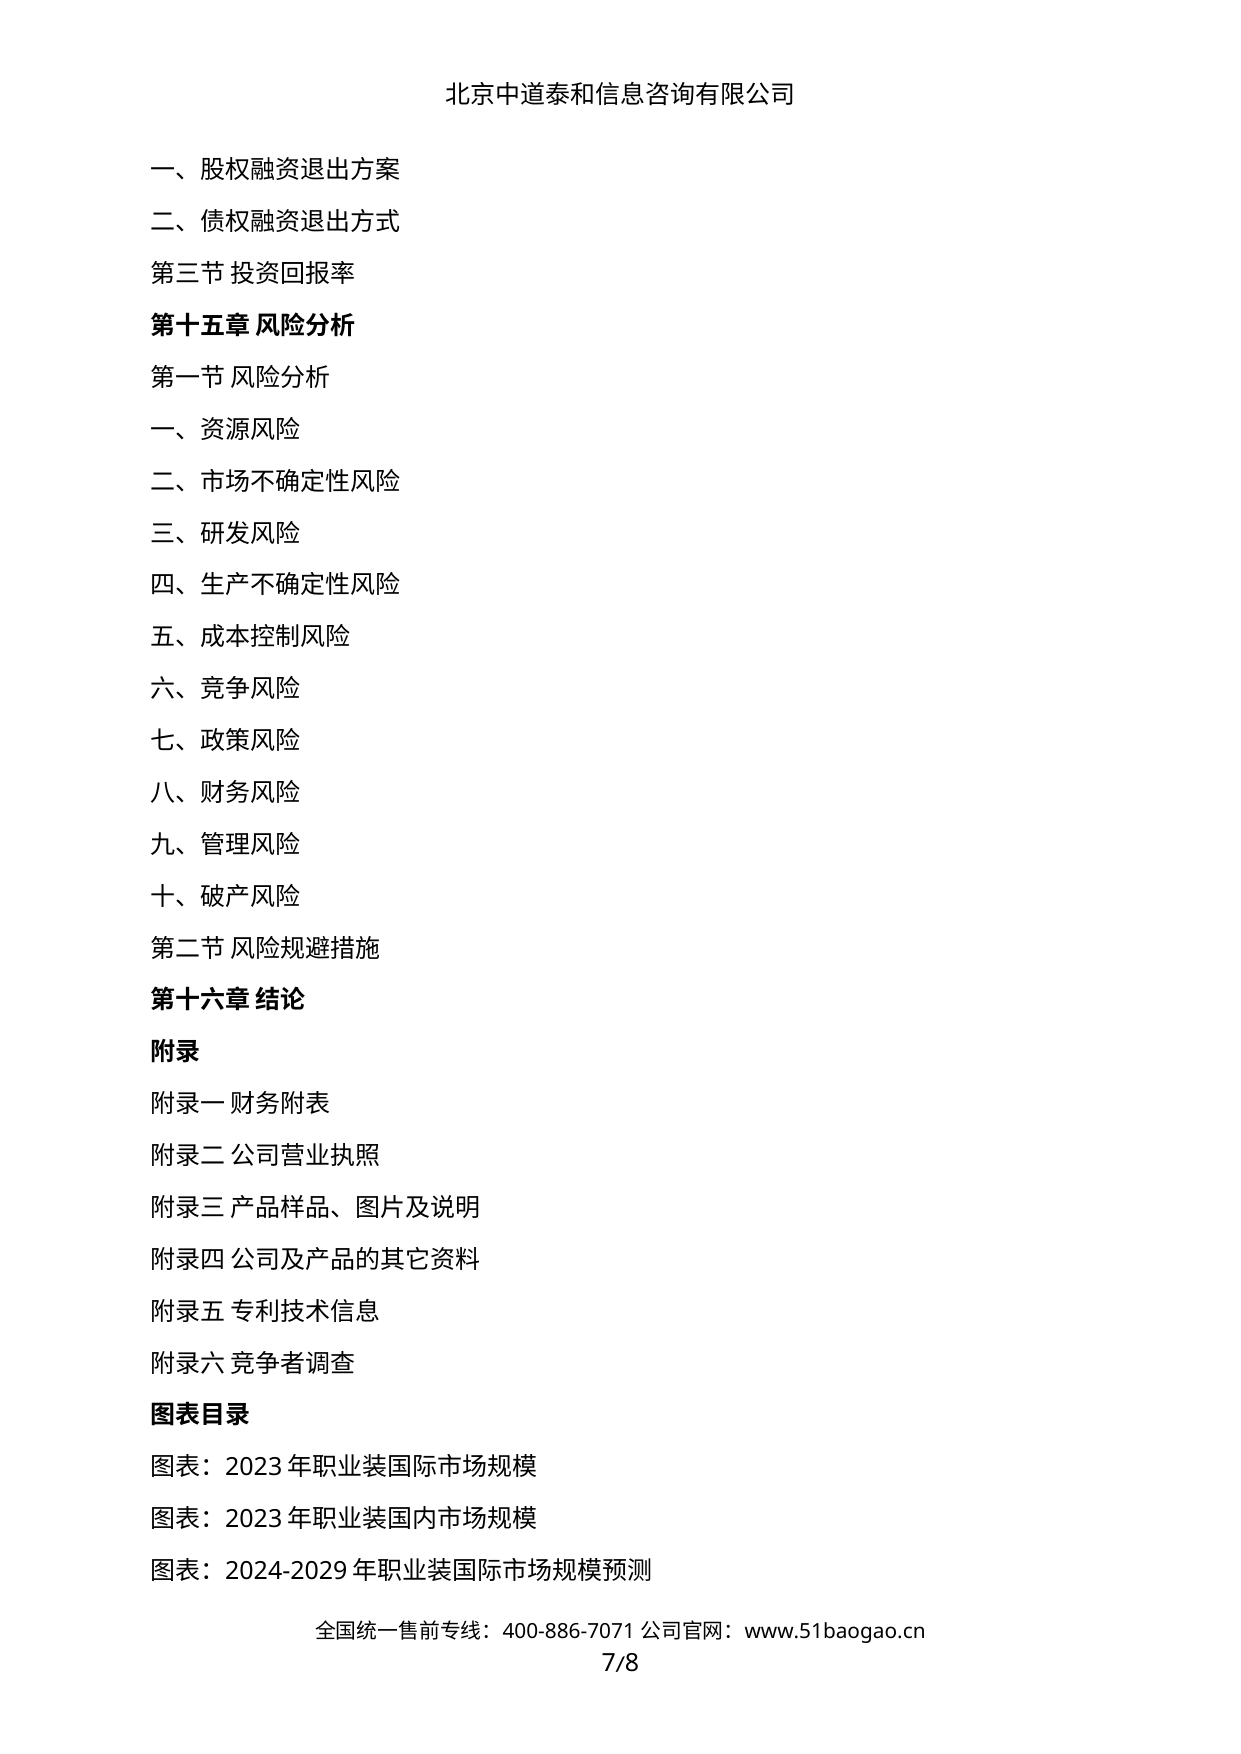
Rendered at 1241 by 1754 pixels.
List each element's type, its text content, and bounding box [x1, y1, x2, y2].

text 图表：2024-2029年职业装国际市场规模预测 [150, 1551, 1090, 1587]
text 五、成本控制风险 [150, 617, 1090, 653]
text 附录一 财务附表 [150, 1084, 1090, 1120]
text 图表：2023年职业装国内市场规模 [150, 1499, 1090, 1535]
text 图表：2023年职业装国际市场规模 [150, 1447, 1090, 1483]
text 二、市场不确定性风险 [150, 461, 1090, 497]
text 附录 [150, 1032, 1090, 1068]
text 附录四 公司及产品的其它资料 [150, 1239, 1090, 1276]
text 附录三 产品样品、图片及说明 [150, 1187, 1090, 1224]
text 四、生产不确定性风险 [150, 565, 1090, 601]
text 第一节 风险分析 [150, 357, 1090, 394]
text 第十五章 风险分析 [150, 306, 1090, 342]
text 六、竞争风险 [150, 669, 1090, 705]
text 附录五 专利技术信息 [150, 1291, 1090, 1327]
text 八、财务风险 [150, 772, 1090, 809]
text 附录六 竞争者调查 [150, 1343, 1090, 1379]
text 第三节 投资回报率 [150, 254, 1090, 290]
text 十、破产风险 [150, 876, 1090, 912]
text 第十六章 结论 [150, 980, 1090, 1016]
text 第二节 风险规避措施 [150, 928, 1090, 964]
text 一、资源风险 [150, 409, 1090, 446]
text 二、债权融资退出方式 [150, 202, 1090, 238]
text 一、股权融资退出方案 [150, 150, 1090, 186]
text 九、管理风险 [150, 824, 1090, 861]
text 三、研发风险 [150, 513, 1090, 549]
text 附录二 公司营业执照 [150, 1136, 1090, 1172]
text 七、政策风险 [150, 721, 1090, 757]
text 图表目录 [150, 1395, 1090, 1431]
